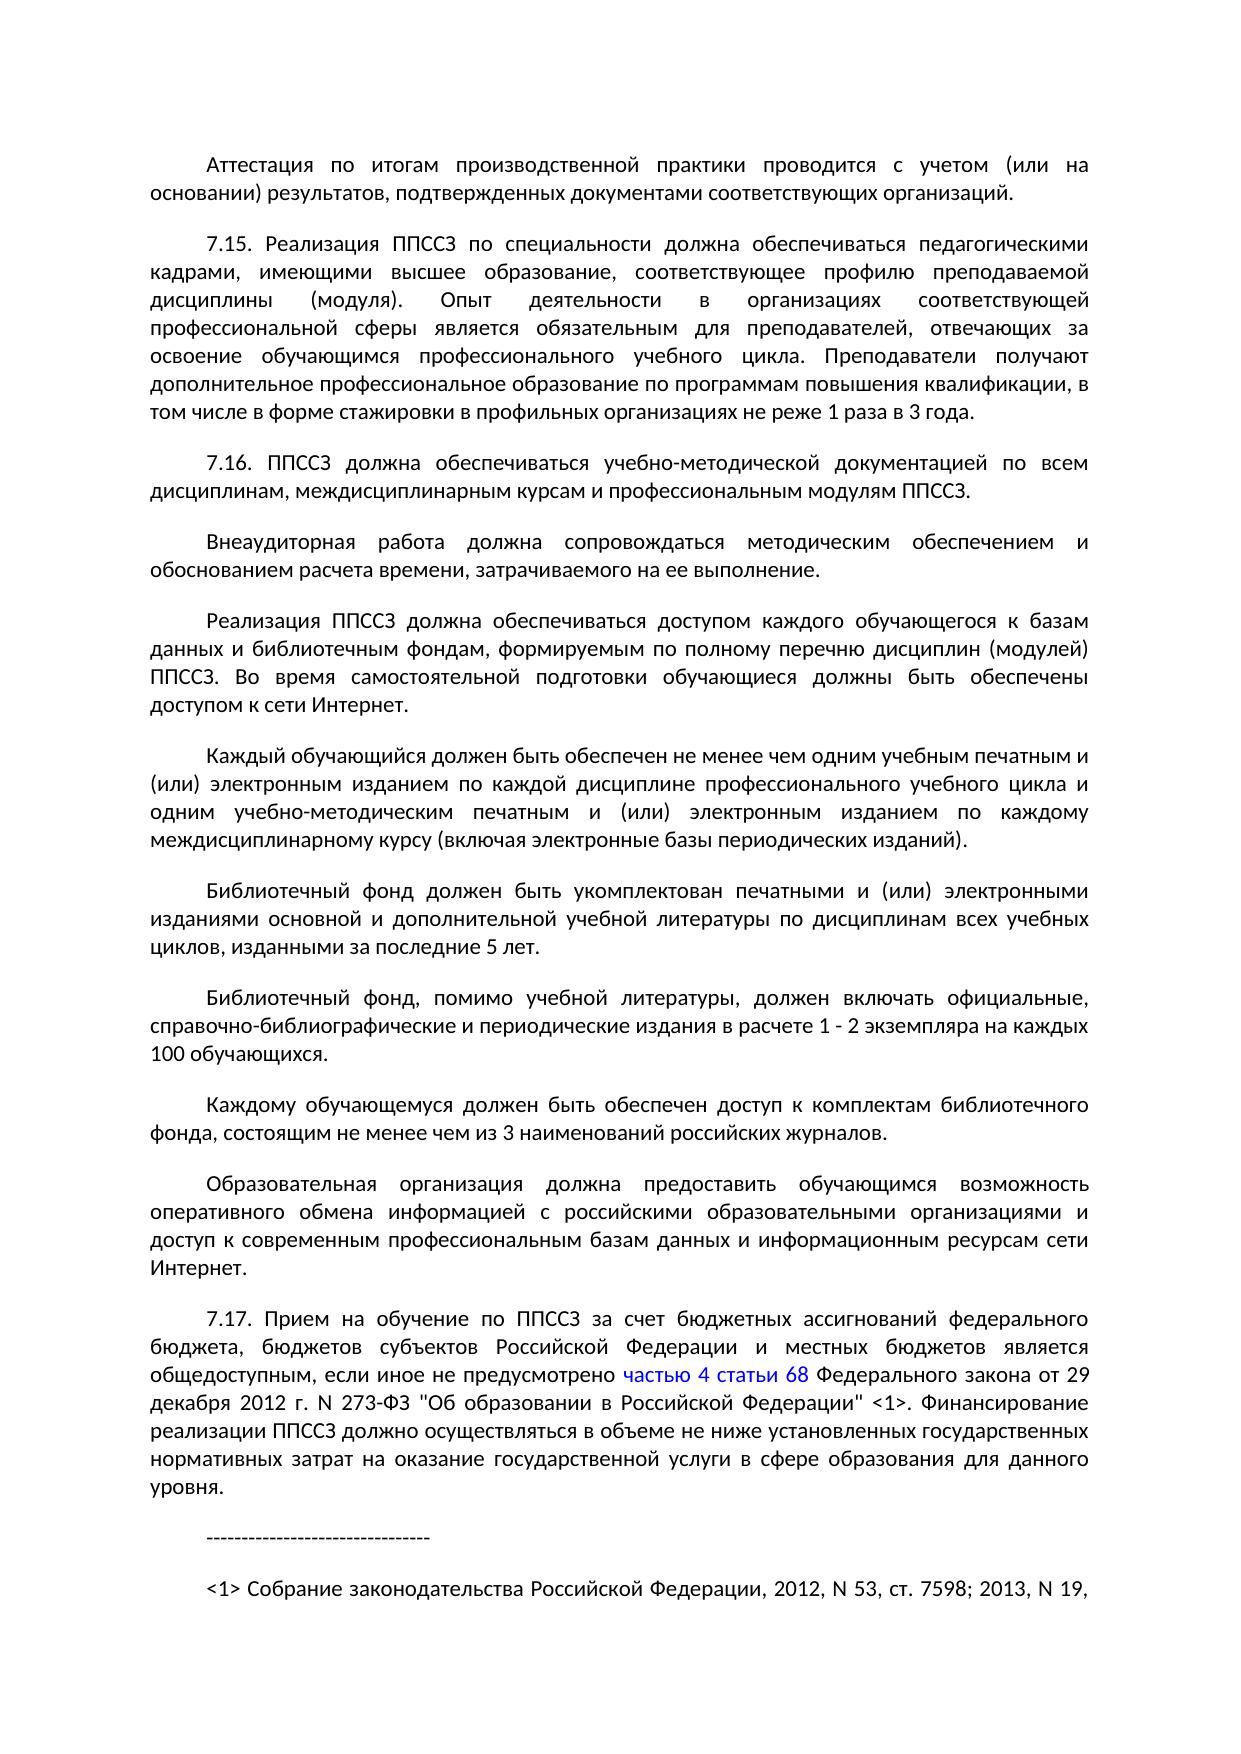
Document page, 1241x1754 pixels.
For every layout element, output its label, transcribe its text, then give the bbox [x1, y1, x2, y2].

text Внеаудиторная работа должна сопровождаться методическим обеспечением и обоснованием расчета времени, затрачиваемого на ее выполнение. [150, 527, 1090, 583]
text Аттестация по итогам производственной практики проводится с учетом (или на основании) результатов, подтвержденных документами соответствующих организаций. [150, 150, 1090, 206]
text Реализация ППССЗ должна обеспечиваться доступом каждого обучающегося к базам данных и библиотечным фондам, формируемым по полному перечню дисциплин (модулей) ППССЗ. Во время самостоятельной подготовки обучающиеся должны быть обеспечены доступом к сети Интернет. [150, 606, 1090, 718]
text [150, 1574, 1090, 1602]
text 7.16. ППССЗ должна обеспечиваться учебно-методической документацией по всем дисциплинам, междисциплинарным курсам и профессиональным модулям ППССЗ. [150, 448, 1090, 504]
text 7.17. Прием на обучение по ППССЗ за счет бюджетных ассигнований федерального бюджета, бюджетов субъектов Российской Федерации и местных бюджетов является общедоступным, если иное не предусмотрено частью 4 статьи 68 Федерального закона от 29 декабря 2012 г. N 273-ФЗ "Об образовании в Российской Федерации" <1>. Финансирование реализации ППССЗ должно осуществляться в объеме не ниже установленных государственных нормативных затрат на оказание государственной услуги в сфере образования для данного уровня. [150, 1304, 1090, 1500]
text Библиотечный фонд, помимо учебной литературы, должен включать официальные, справочно-библиографические и периодические издания в расчете 1 - 2 экземпляра на каждых 100 обучающихся. [150, 983, 1090, 1067]
text Библиотечный фонд должен быть укомплектован печатными и (или) электронными изданиями основной и дополнительной учебной литературы по дисциплинам всех учебных циклов, изданными за последние 5 лет. [150, 876, 1090, 960]
text 7.15. Реализация ППССЗ по специальности должна обеспечиваться педагогическими кадрами, имеющими высшее образование, соответствующее профилю преподаваемой дисциплины (модуля). Опыт деятельности в организациях соответствующей профессиональной сферы является обязательным для преподавателей, отвечающих за освоение обучающимся профессионального учебного цикла. Преподаватели получают дополнительное профессиональное образование по программам повышения квалификации, в том числе в форме стажировки в профильных организациях не реже 1 раза в 3 года. [150, 229, 1090, 425]
text Каждому обучающемуся должен быть обеспечен доступ к комплектам библиотечного фонда, состоящим не менее чем из 3 наименований российских журналов. [150, 1090, 1090, 1146]
text -------------------------------- [150, 1523, 1090, 1551]
text Образовательная организация должна предоставить обучающимся возможность оперативного обмена информацией с российскими образовательными организациями и доступ к современным профессиональным базам данных и информационным ресурсам сети Интернет. [150, 1169, 1090, 1281]
text Каждый обучающийся должен быть обеспечен не менее чем одним учебным печатным и (или) электронным изданием по каждой дисциплине профессионального учебного цикла и одним учебно-методическим печатным и (или) электронным изданием по каждому междисциплинарному курсу (включая электронные базы периодических изданий). [150, 741, 1090, 853]
